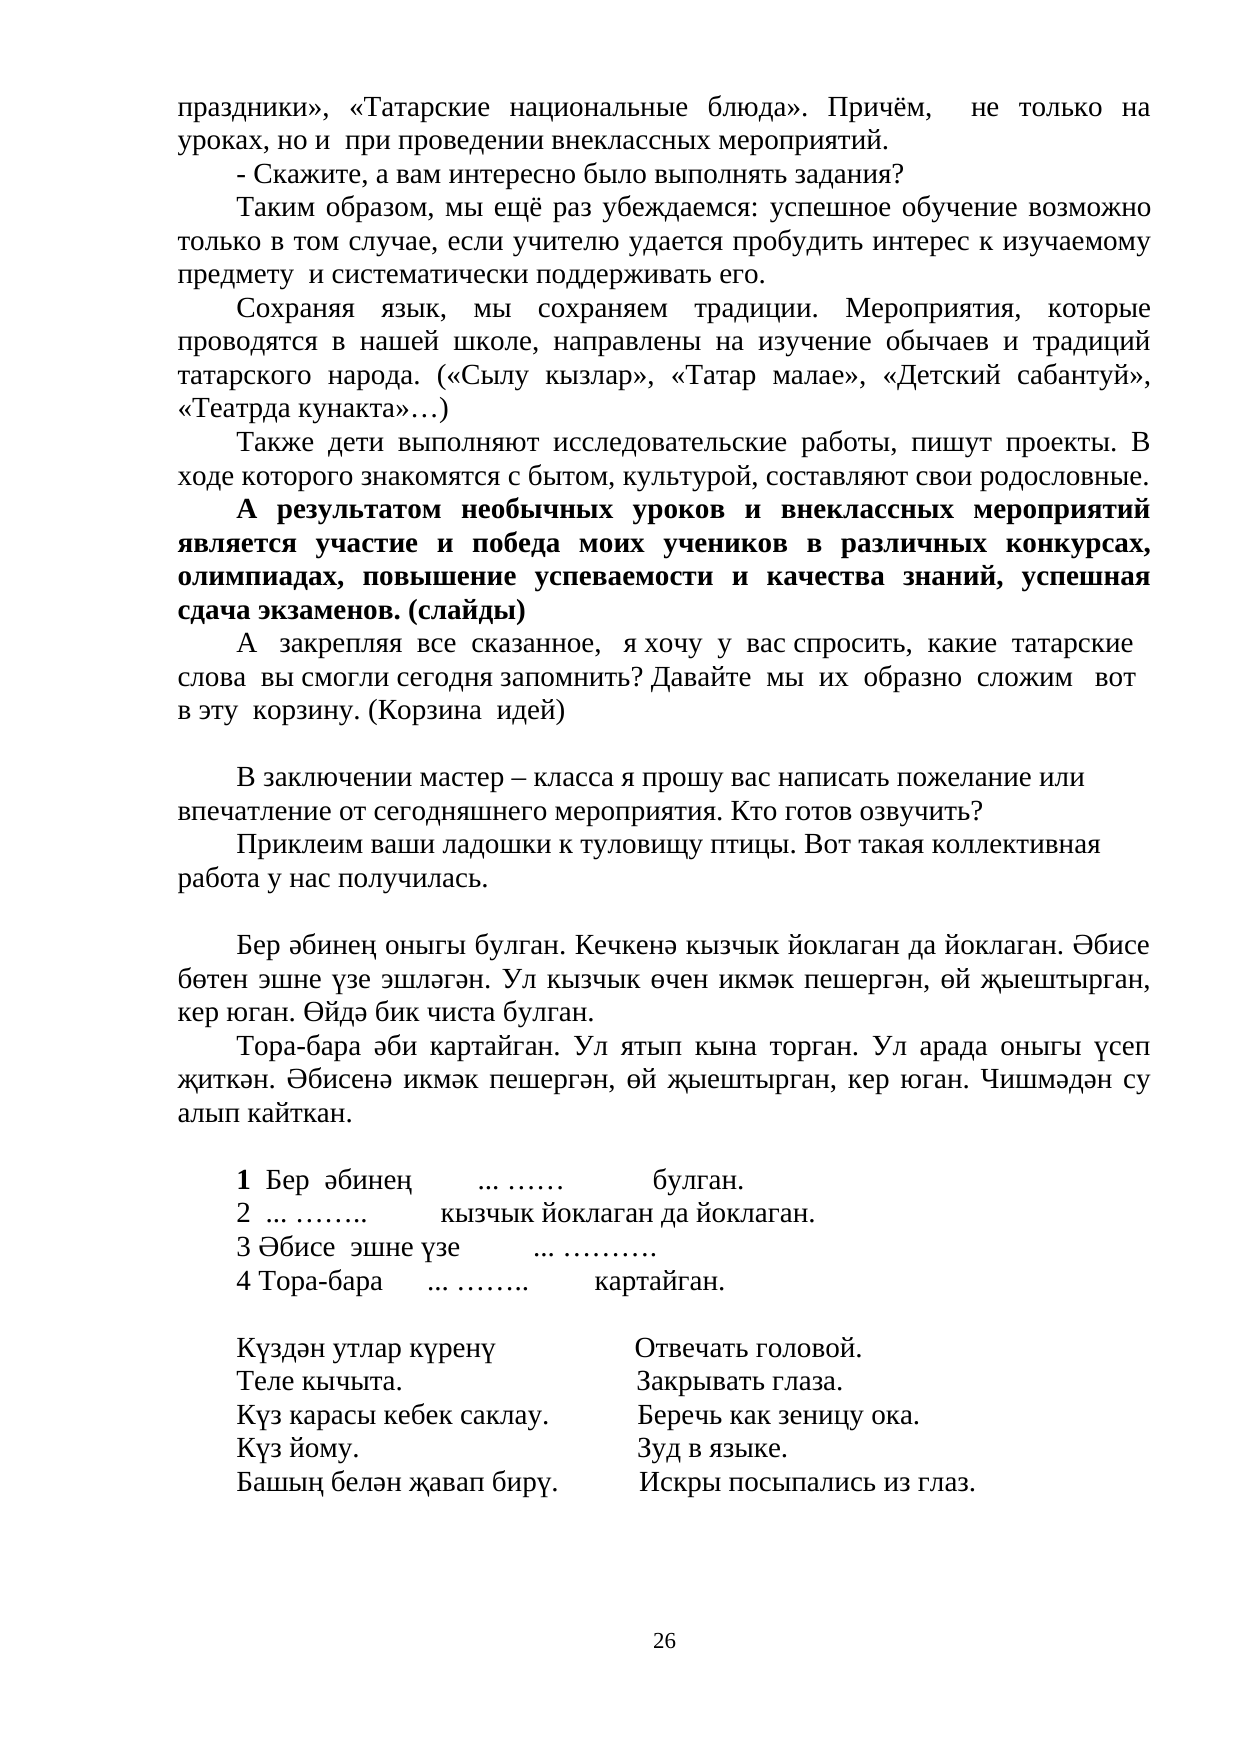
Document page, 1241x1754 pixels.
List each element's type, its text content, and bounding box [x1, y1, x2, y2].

text А результатом необычных уроков и внеклассных мероприятий является участие и победа моих учеников в различных конкурсах, олимпиадах, повышение успеваемости и качества знаний, успешная сдача экзаменов. (слайды) [177, 491, 1152, 625]
text 4 Тора-бара ... …….. картайган. [177, 1263, 1152, 1296]
text 3 Әбисе эшне үзе ... ………. [177, 1229, 1152, 1263]
text Также дети выполняют исследовательские работы, пишут проекты. В ходе которого знакомятся с бытом, культурой, составляют свои родословные. [177, 424, 1152, 491]
text Сохраняя язык, мы сохраняем традиции. Мероприятия, которые проводятся в нашей школе, направлены на изучение обычаев и традиций татарского народа. («Сылу кызлар», «Татар малае», «Детский сабантуй», «Театрда кунакта»…) [177, 290, 1152, 424]
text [177, 89, 1152, 156]
text В заключении мастер – класса я прошу вас написать пожелание или впечатление от сегодняшнего мероприятия. Кто готов озвучить? [177, 759, 1152, 827]
text Таким образом, мы ещё раз убеждаемся: успешное обучение возможно только в том случае, если учителю удается пробудить интерес к изучаемому предмету и систематически поддерживать его. [177, 189, 1152, 290]
text Башың белән җавап бирү. Искры посыпались из глаз. [177, 1464, 1152, 1497]
text Теле кычыта. Закрывать глаза. [177, 1363, 1152, 1397]
text Күз йому. Зуд в языке. [177, 1430, 1152, 1464]
text - Скажите, а вам интересно было выполнять задания? [177, 156, 1152, 189]
text Приклеим ваши ладошки к туловищу птицы. Вот такая коллективная работа у нас получилась. [177, 827, 1152, 894]
text 1 Бер әбинең ... …… булган. [177, 1162, 1152, 1196]
text Тора-бара әби картайган. Ул ятып кына торган. Ул арада оныгы үсеп җиткән. Әбисенә икмәк пешергән, өй җыештырган, кер юган. Чишмәдән су алып кайткан. [177, 1028, 1152, 1128]
text 2 ... …….. кызчык йоклаган да йоклаган. [177, 1196, 1152, 1229]
text Күздән утлар күренү Отвечать головой. [177, 1330, 1152, 1363]
text А закрепляя все сказанное, я хочу у вас спросить, какие татарские слова вы смогли сегодня запомнить? Давайте мы их образно сложим вот в эту корзину. (Корзина идей) [177, 625, 1152, 726]
text Бер әбинең оныгы булган. Кечкенә кызчык йоклаган да йоклаган. Әбисе бөтен эшне үзе эшләгән. Ул кызчык өчен икмәк пешергән, өй җыештырган, кер юган. Өйдә бик чиста булган. [177, 927, 1152, 1028]
text Күз карасы кебек саклау. Беречь как зеницу ока. [177, 1397, 1152, 1430]
